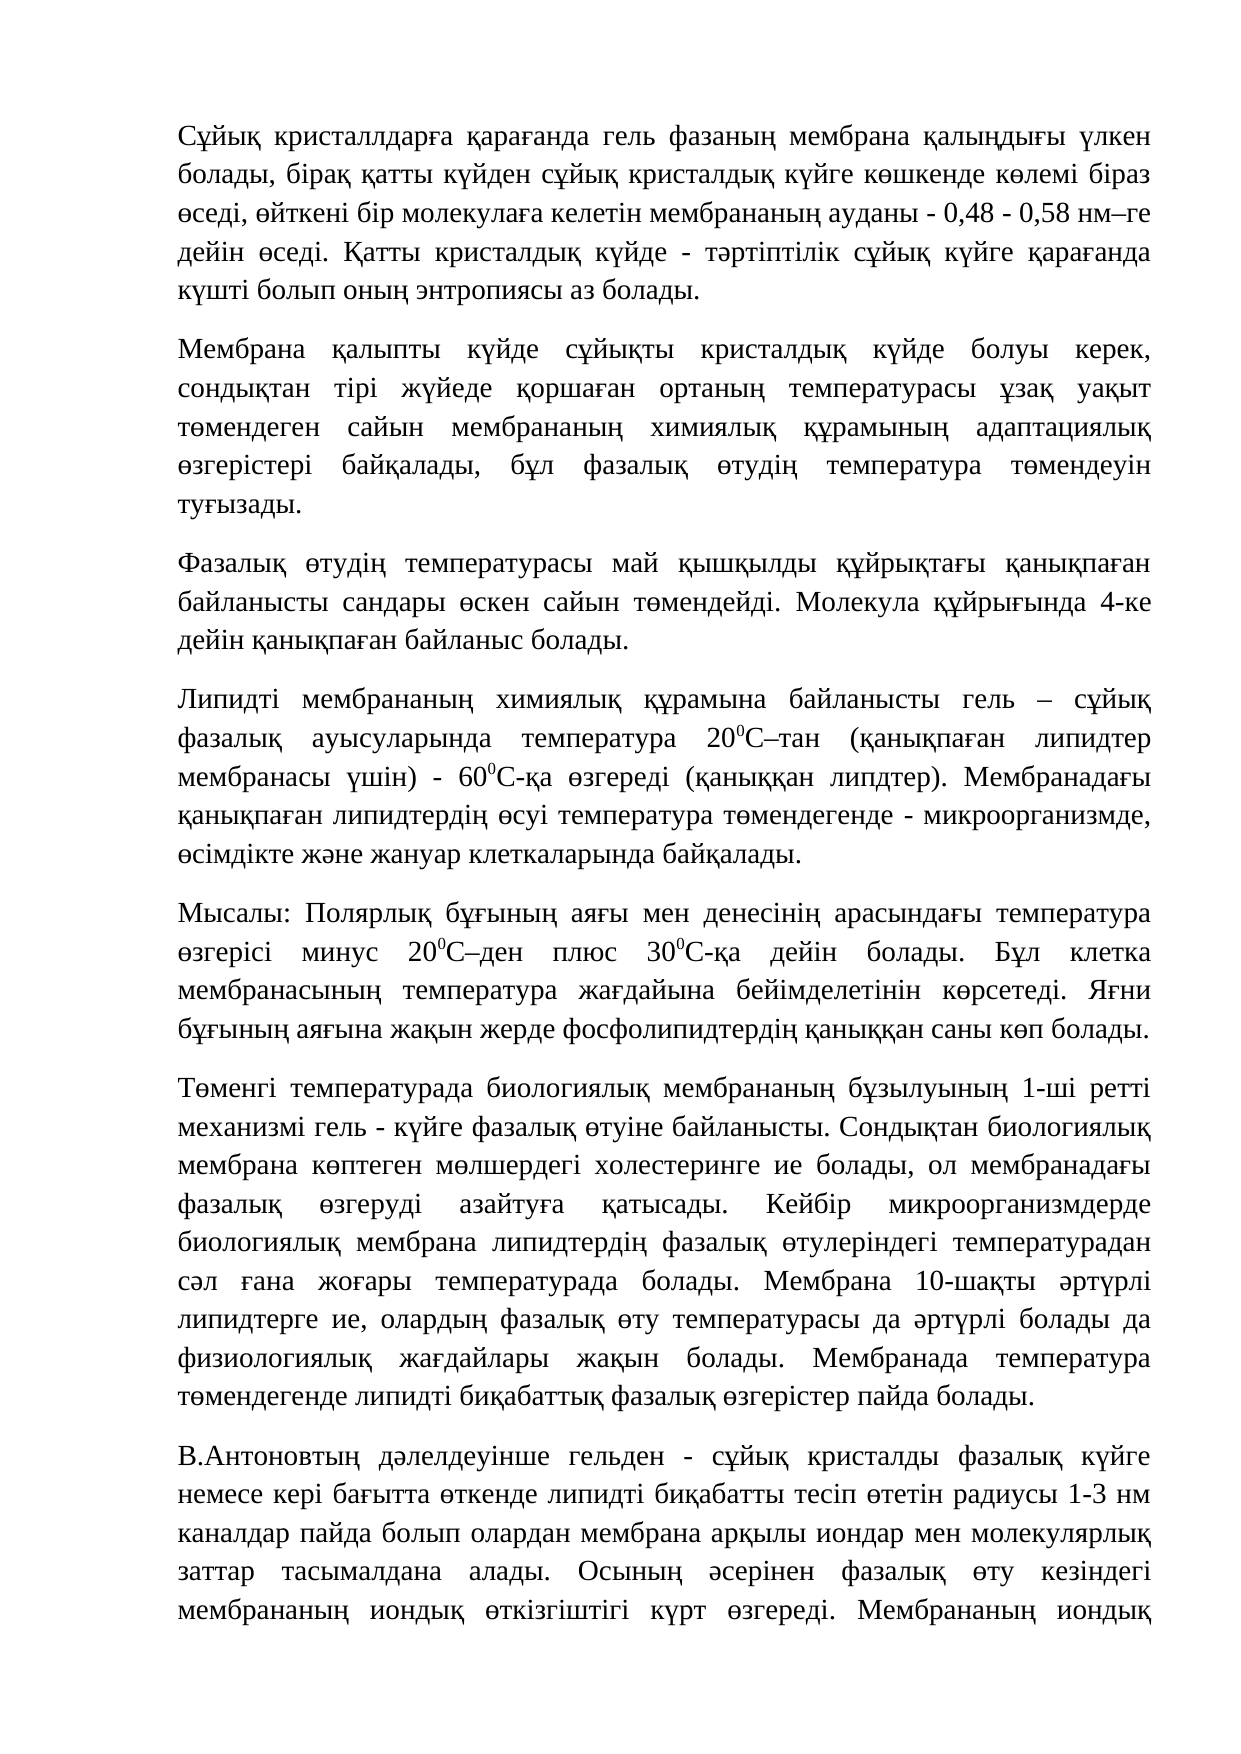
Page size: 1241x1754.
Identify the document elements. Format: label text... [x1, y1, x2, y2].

text Мысалы: Полярлық бұғының аяғы мен денесінің арасындағы температура өзгерісі минус 200С–ден плюс 300С-қа дейін болады. Бұл клетка мембранасының температура жағдайына бейімделетінін көрсетеді. Яғни бұғының аяғына жақын жерде фосфолипидтердің қаныққан саны көп болады. [177, 895, 1152, 1044]
text Мембрана қалыпты күйде сұйықты кристалдық күйде болуы керек, сондықтан тірі жүйеде қоршаған ортаның температурасы ұзақ уақыт төмендеген сайын мембрананың химиялық құрамының адаптациялық өзгерістері байқалады, бұл фазалық өтудің температура төмендеуін туғызады. [177, 332, 1152, 519]
text Төменгі температурада биологиялық мембрананың бұзылуының 1-ші ретті механизмі гель - күйге фазалық өтуіне байланысты. Сондықтан биологиялық мембрана көптеген мөлшердегі холестеринге ие болады, ол мембранадағы фазалық өзгеруді азайтуға қатысады. Кейбір микроорганизмдерде биологиялық мембрана липидтердің фазалық өтулеріндегі температурадан сәл ғана жоғары температурада болады. Мембрана 10-шақты әртүрлі липидтерге ие, олардың фазалық өту температурасы да әртүрлі болады да физиологиялық жағдайлары жақын болады. Мембранада температура төмендегенде липидті биқабаттық фазалық өзгерістер пайда болады. [177, 1070, 1152, 1412]
text Фазалық өтудің температурасы май қышқылды құйрықтағы қанықпаған байланысты сандары өскен сайын төмендейді. Молекула құйрығында 4-ке дейін қанықпаған байланыс болады. [177, 545, 1152, 656]
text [177, 1438, 1152, 1626]
text Липидті мембрананың химиялық құрамына байланысты гель – сұйық фазалық ауысуларында температура 200С–тан (қанықпаған липидтер мембранасы үшін) - 600С-қа өзгереді (қаныққан липдтер). Мембранадағы қанықпаған липидтердің өсуі температура төмендегенде - микроорганизмде, өсімдікте және жануар клеткаларында байқалады. [177, 682, 1152, 869]
text Сұйық кристаллдарға қарағанда гель фазаның мембрана қалыңдығы үлкен болады, бірақ қатты күйден сұйық кристалдық күйге көшкенде көлемі біраз өседі, өйткені бір молекулаға келетін мембрананың ауданы - 0,48 - 0,58 нм–ге дейін өседі. Қатты кристалдық күйде - тәртіптілік сұйық күйге қарағанда күшті болып оның энтропиясы аз болады. [177, 118, 1152, 306]
